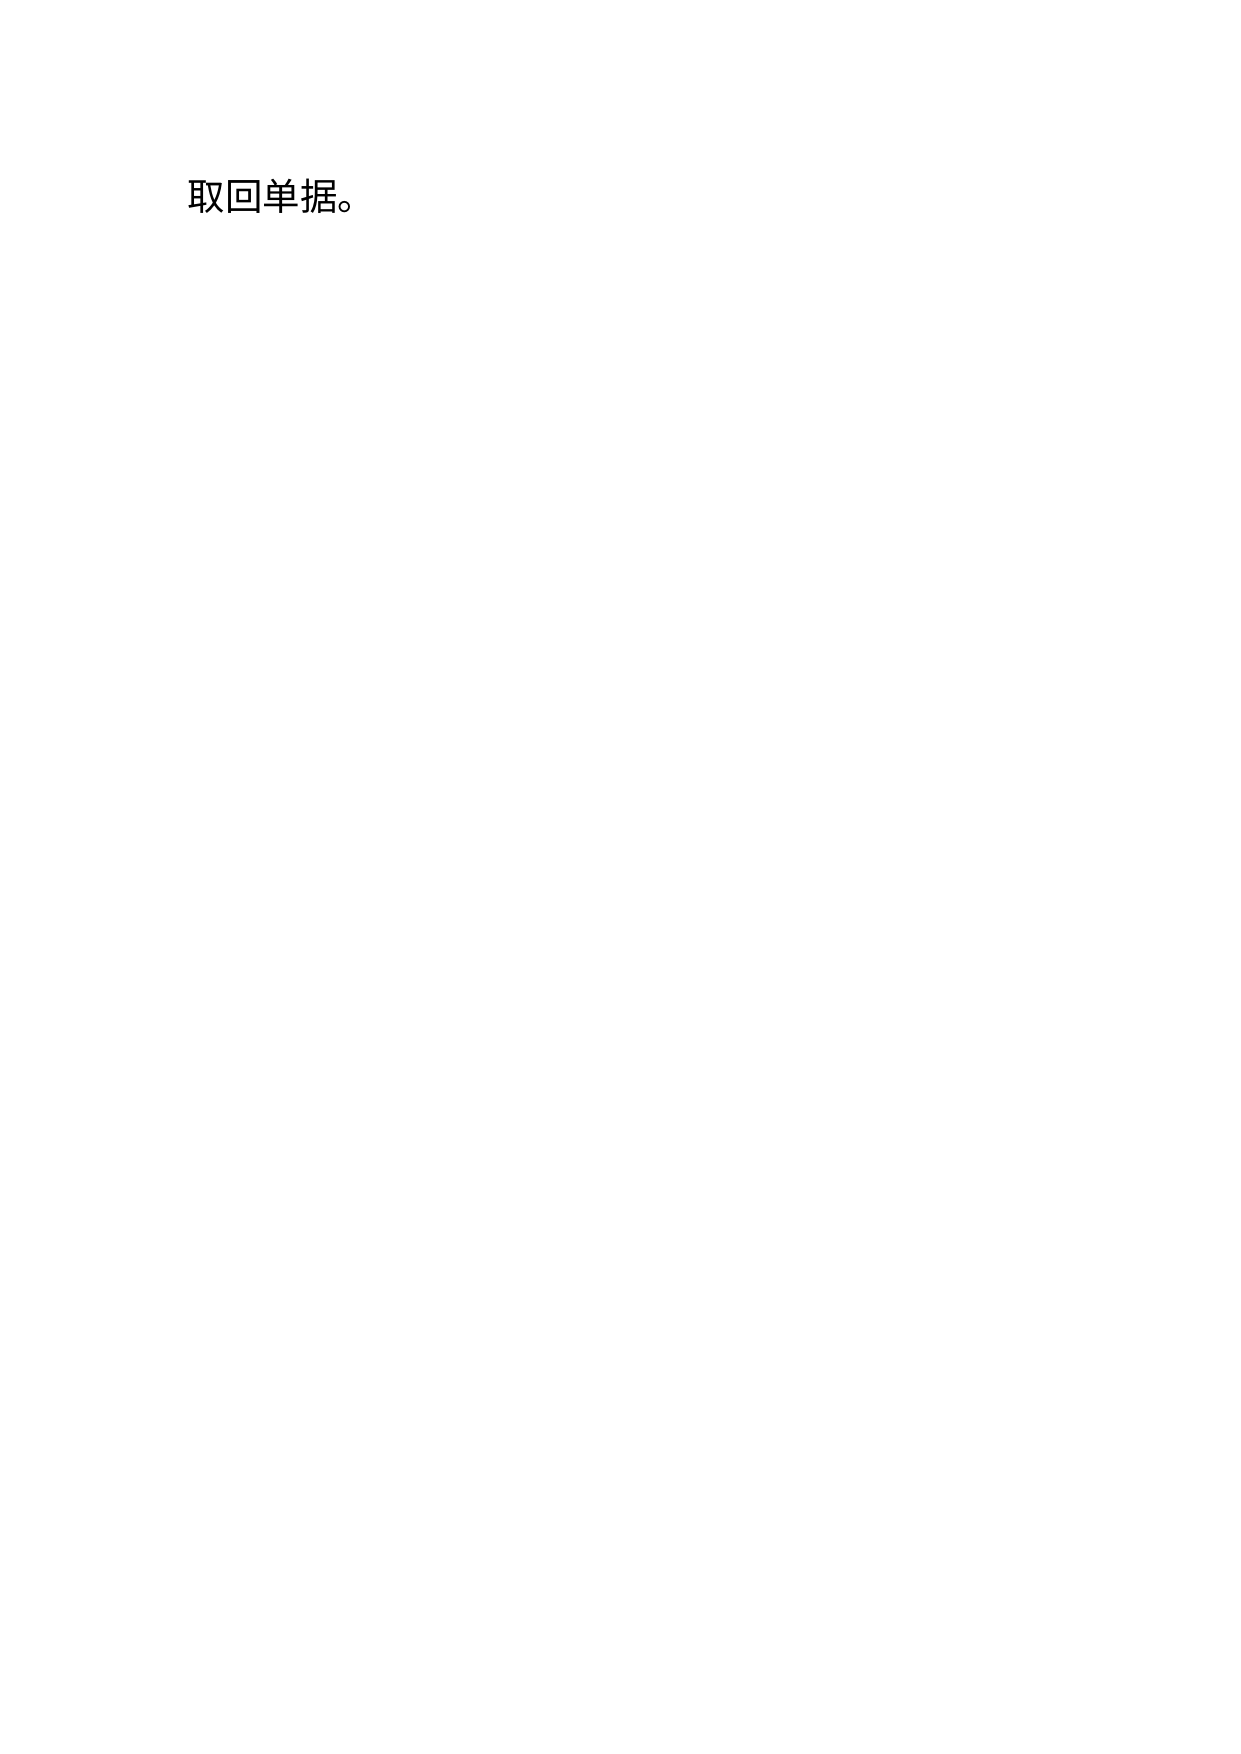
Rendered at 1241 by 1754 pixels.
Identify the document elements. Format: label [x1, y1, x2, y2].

text [187, 162, 1053, 227]
